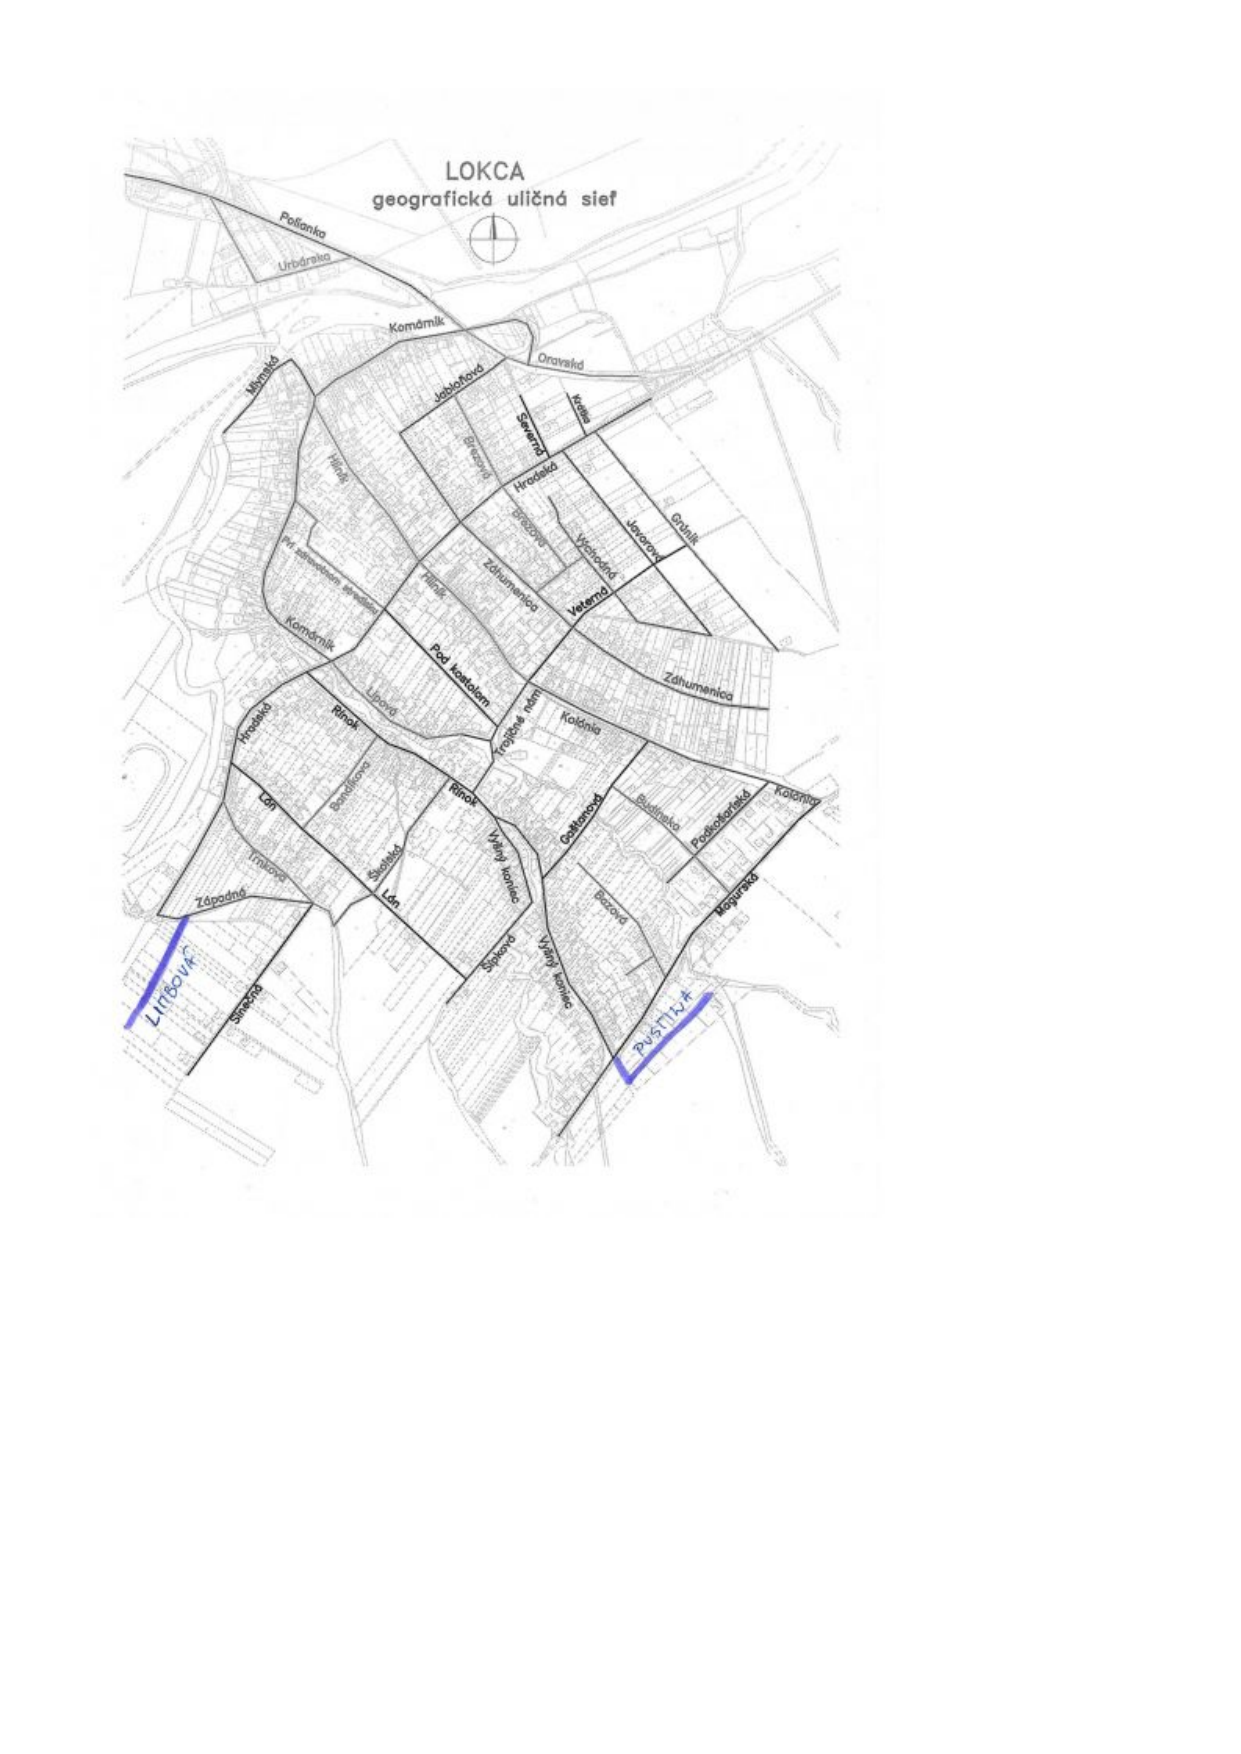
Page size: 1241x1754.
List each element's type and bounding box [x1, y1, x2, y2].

picture [88, 88, 886, 1218]
